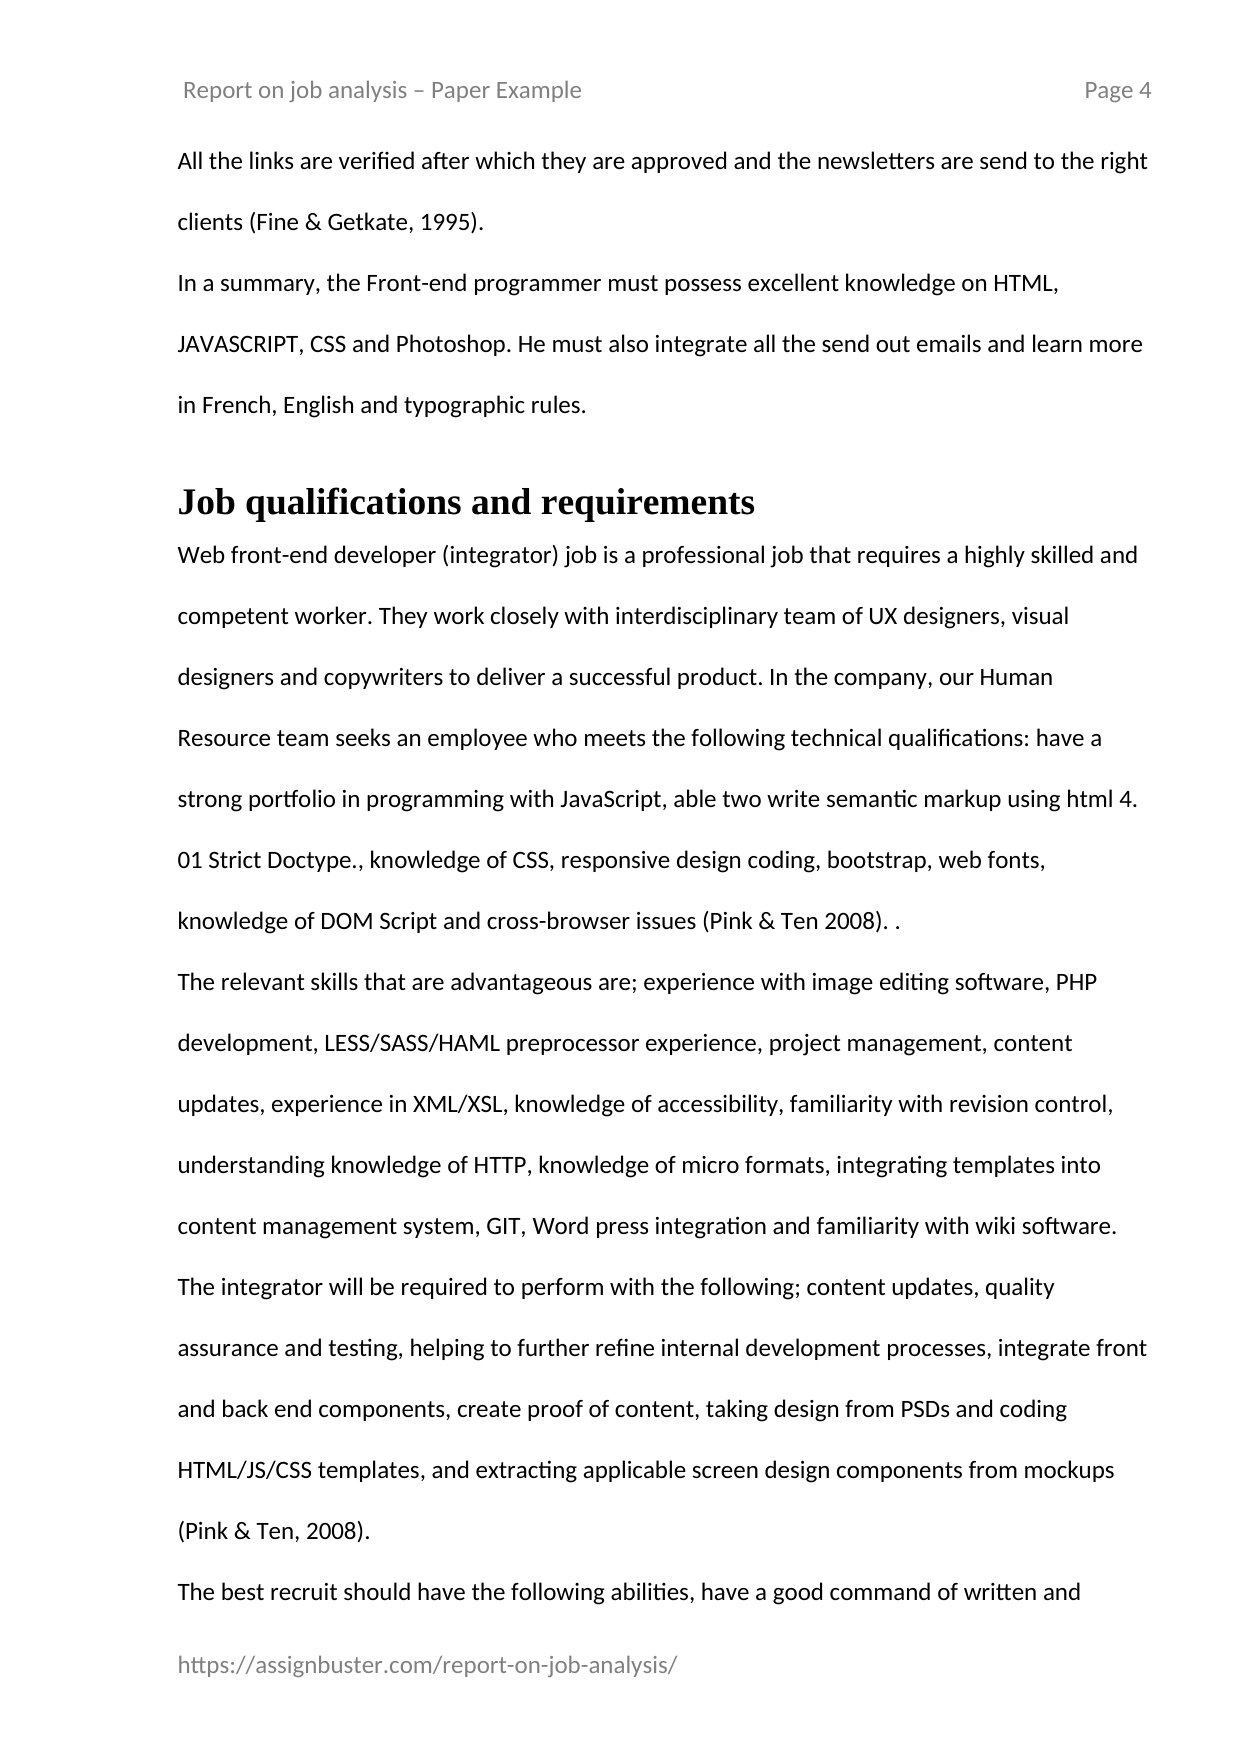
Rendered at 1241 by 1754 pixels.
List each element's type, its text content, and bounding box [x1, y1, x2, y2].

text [177, 539, 1152, 1607]
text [177, 145, 1152, 420]
subtitle Job qualifications and requirements [177, 480, 1152, 523]
